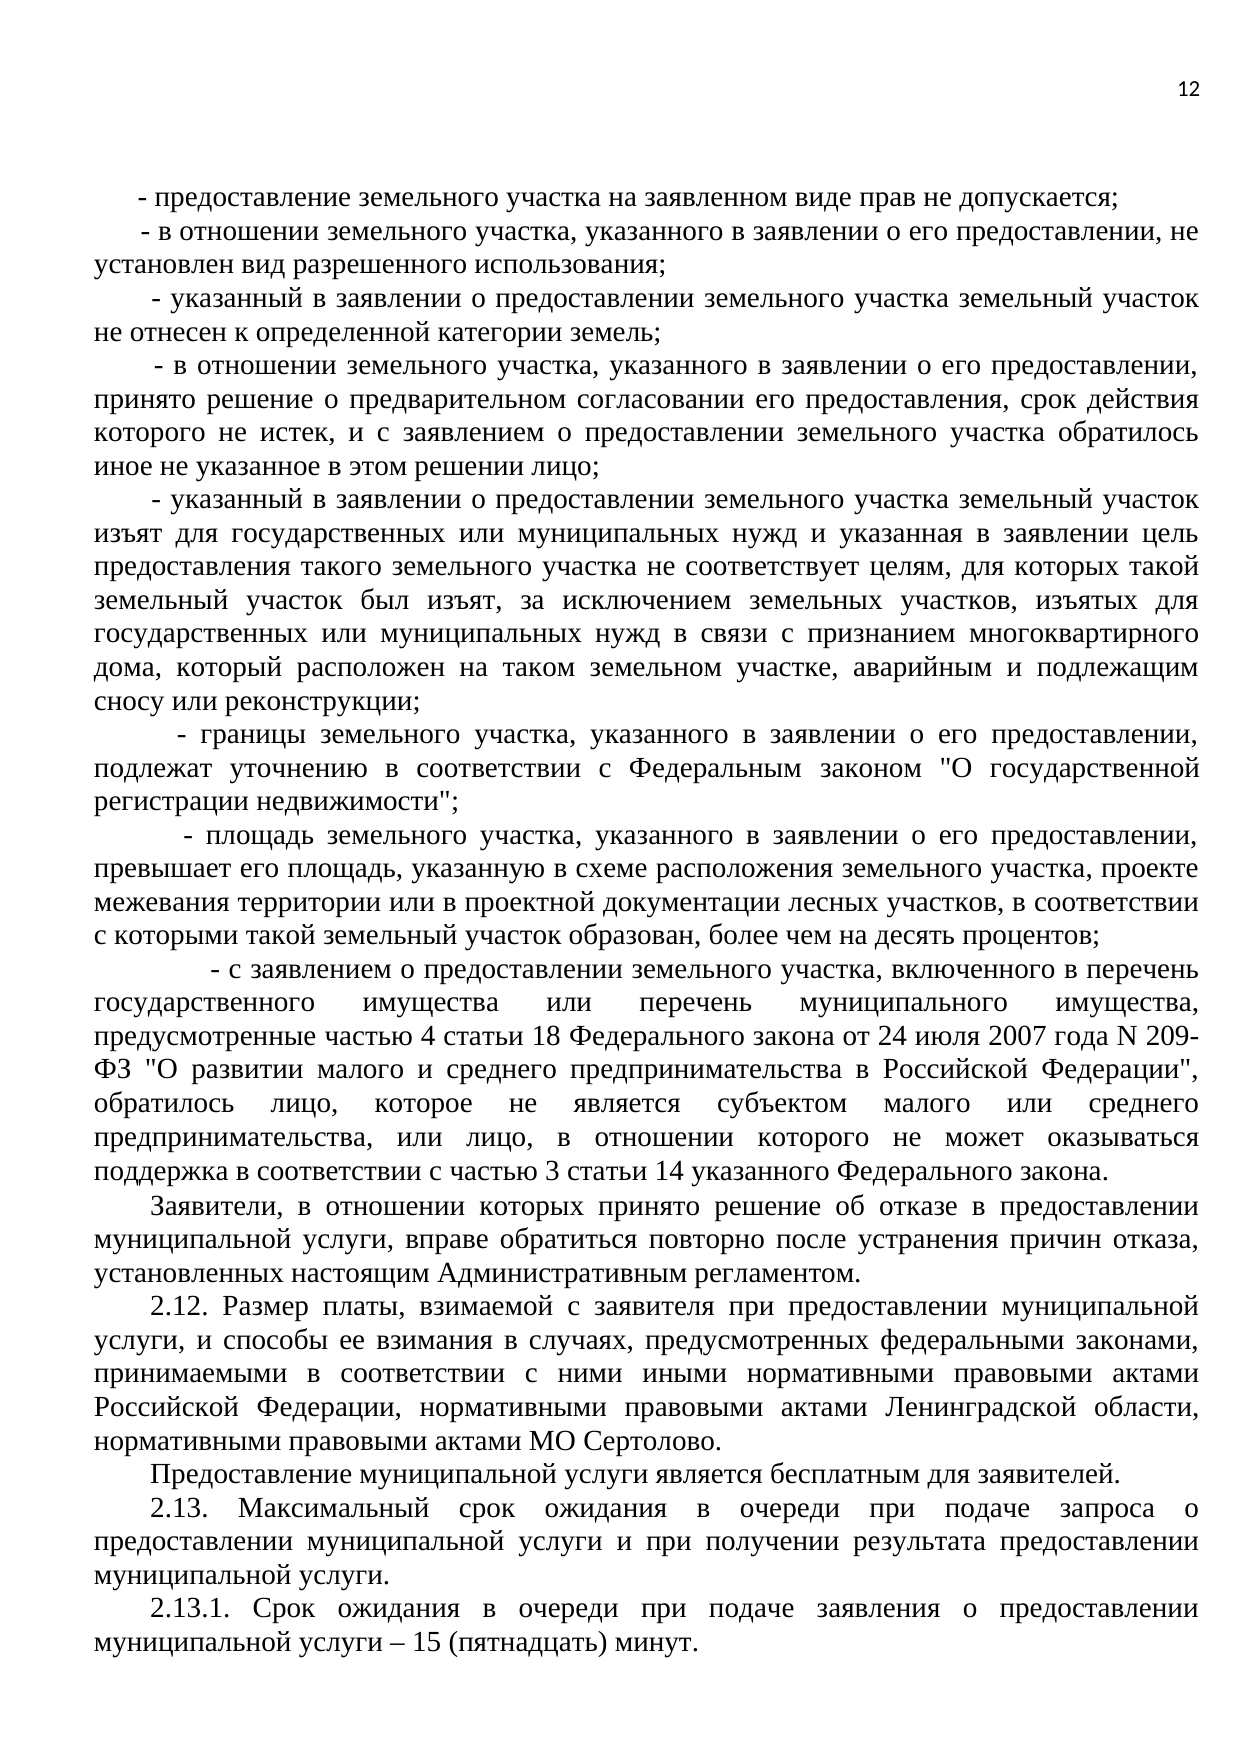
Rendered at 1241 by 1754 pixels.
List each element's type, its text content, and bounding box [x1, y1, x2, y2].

text Предоставление муниципальной услуги является бесплатным для заявителей. [94, 1456, 1200, 1490]
text - указанный в заявлении о предоставлении земельного участка земельный участок не отнесен к определенной категории земель; [94, 280, 1200, 347]
text - указанный в заявлении о предоставлении земельного участка земельный участок изъят для государственных или муниципальных нужд и указанная в заявлении цель предоставления такого земельного участка не соответствует целям, для которых такой земельный участок был изъят, за исключением земельных участков, изъятых для государственных или муниципальных нужд в связи с признанием многоквартирного дома, который расположен на таком земельном участке, аварийным и подлежащим сносу или реконструкции; [94, 481, 1200, 716]
text - с заявлением о предоставлении земельного участка, включенного в перечень государственного имущества или перечень муниципального имущества, предусмотренные частью 4 статьи 18 Федерального закона от 24 июля 2007 года N 209-ФЗ "О развитии малого и среднего предпринимательства в Российской Федерации", обратилось лицо, которое не является субъектом малого или среднего предпринимательства, или лицо, в отношении которого не может оказываться поддержка в соответствии с частью 3 статьи 14 указанного Федерального закона. [94, 951, 1200, 1188]
text Заявители, в отношении которых принято решение об отказе в предоставлении муниципальной услуги, вправе обратиться повторно после устранения причин отказа, установленных настоящим Административным регламентом. [94, 1188, 1200, 1288]
text - границы земельного участка, указанного в заявлении о его предоставлении, подлежат уточнению в соответствии с Федеральным законом "О государственной регистрации недвижимости"; [94, 716, 1200, 817]
text - в отношении земельного участка, указанного в заявлении о его предоставлении, принято решение о предварительном согласовании его предоставления, срок действия которого не истек, и с заявлением о предоставлении земельного участка обратилось иное не указанное в этом решении лицо; [94, 347, 1200, 481]
text 2.12. Размер платы, взимаемой с заявителя при предоставлении муниципальной услуги, и способы ее взимания в случаях, предусмотренных федеральными законами, принимаемыми в соответствии с ними иными нормативными правовыми актами Российской Федерации, нормативными правовыми актами Ленинградской области, нормативными правовыми актами МО Сертолово. [94, 1288, 1200, 1456]
text - предоставление земельного участка на заявленном виде прав не допускается; [94, 179, 1200, 213]
text - в отношении земельного участка, указанного в заявлении о его предоставлении, не установлен вид разрешенного использования; [94, 213, 1200, 280]
text - площадь земельного участка, указанного в заявлении о его предоставлении, превышает его площадь, указанную в схеме расположения земельного участка, проекте межевания территории или в проектной документации лесных участков, в соответствии с которыми такой земельный участок образован, более чем на десять процентов; [94, 817, 1200, 951]
text 2.13.1. Срок ожидания в очереди при подаче заявления о предоставлении муниципальной услуги – 15 (пятнадцать) минут. [94, 1590, 1200, 1657]
text 2.13. Максимальный срок ожидания в очереди при подаче запроса о предоставлении муниципальной услуги и при получении результата предоставлении муниципальной услуги. [94, 1490, 1200, 1590]
